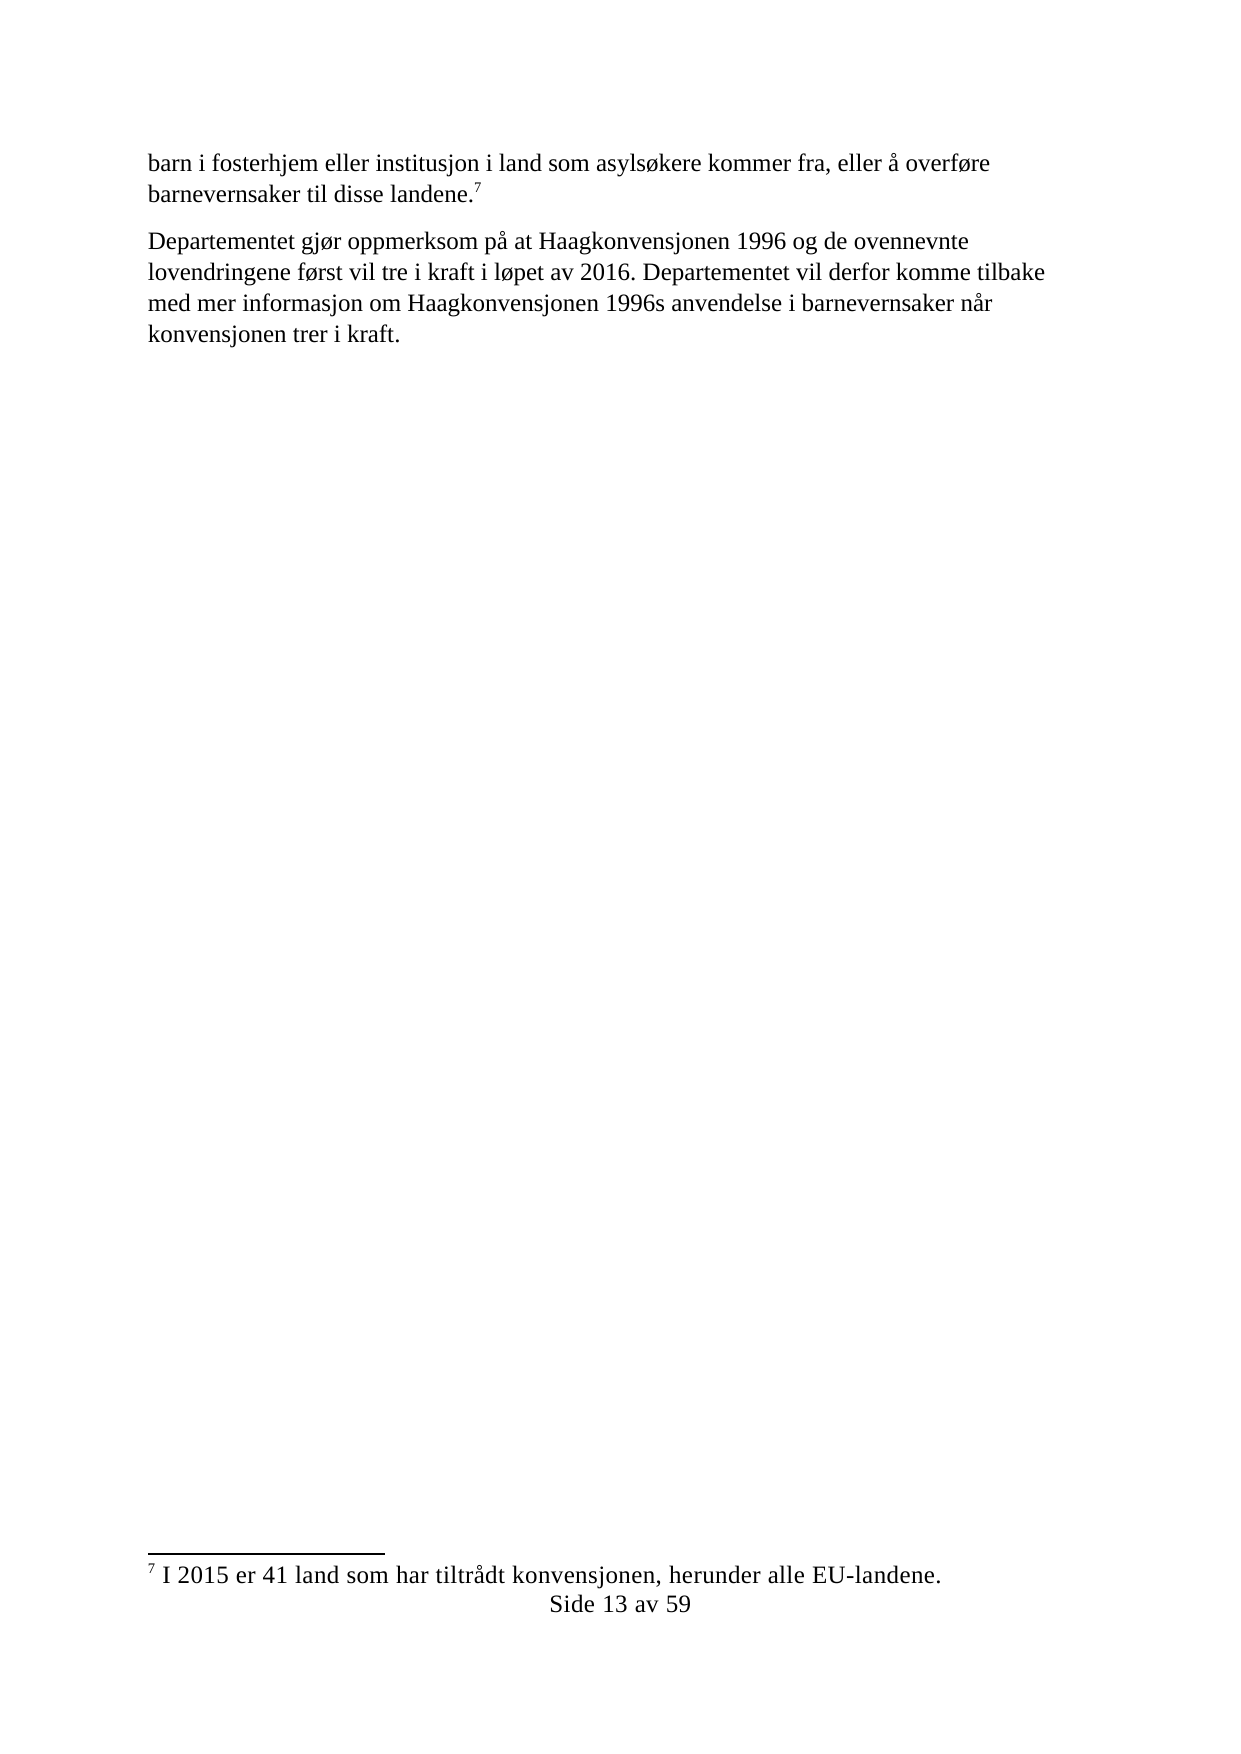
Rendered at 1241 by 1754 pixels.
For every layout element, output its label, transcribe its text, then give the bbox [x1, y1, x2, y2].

text Departementet gjør oppmerksom på at Haagkonvensjonen 1996 og de ovennevnte lovendringene først vil tre i kraft i løpet av 2016. Departementet vil derfor komme tilbake med mer informasjon om Haagkonvensjonen 1996s anvendelse i barnevernsaker når konvensjonen trer i kraft. [148, 226, 1093, 348]
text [148, 148, 1093, 207]
